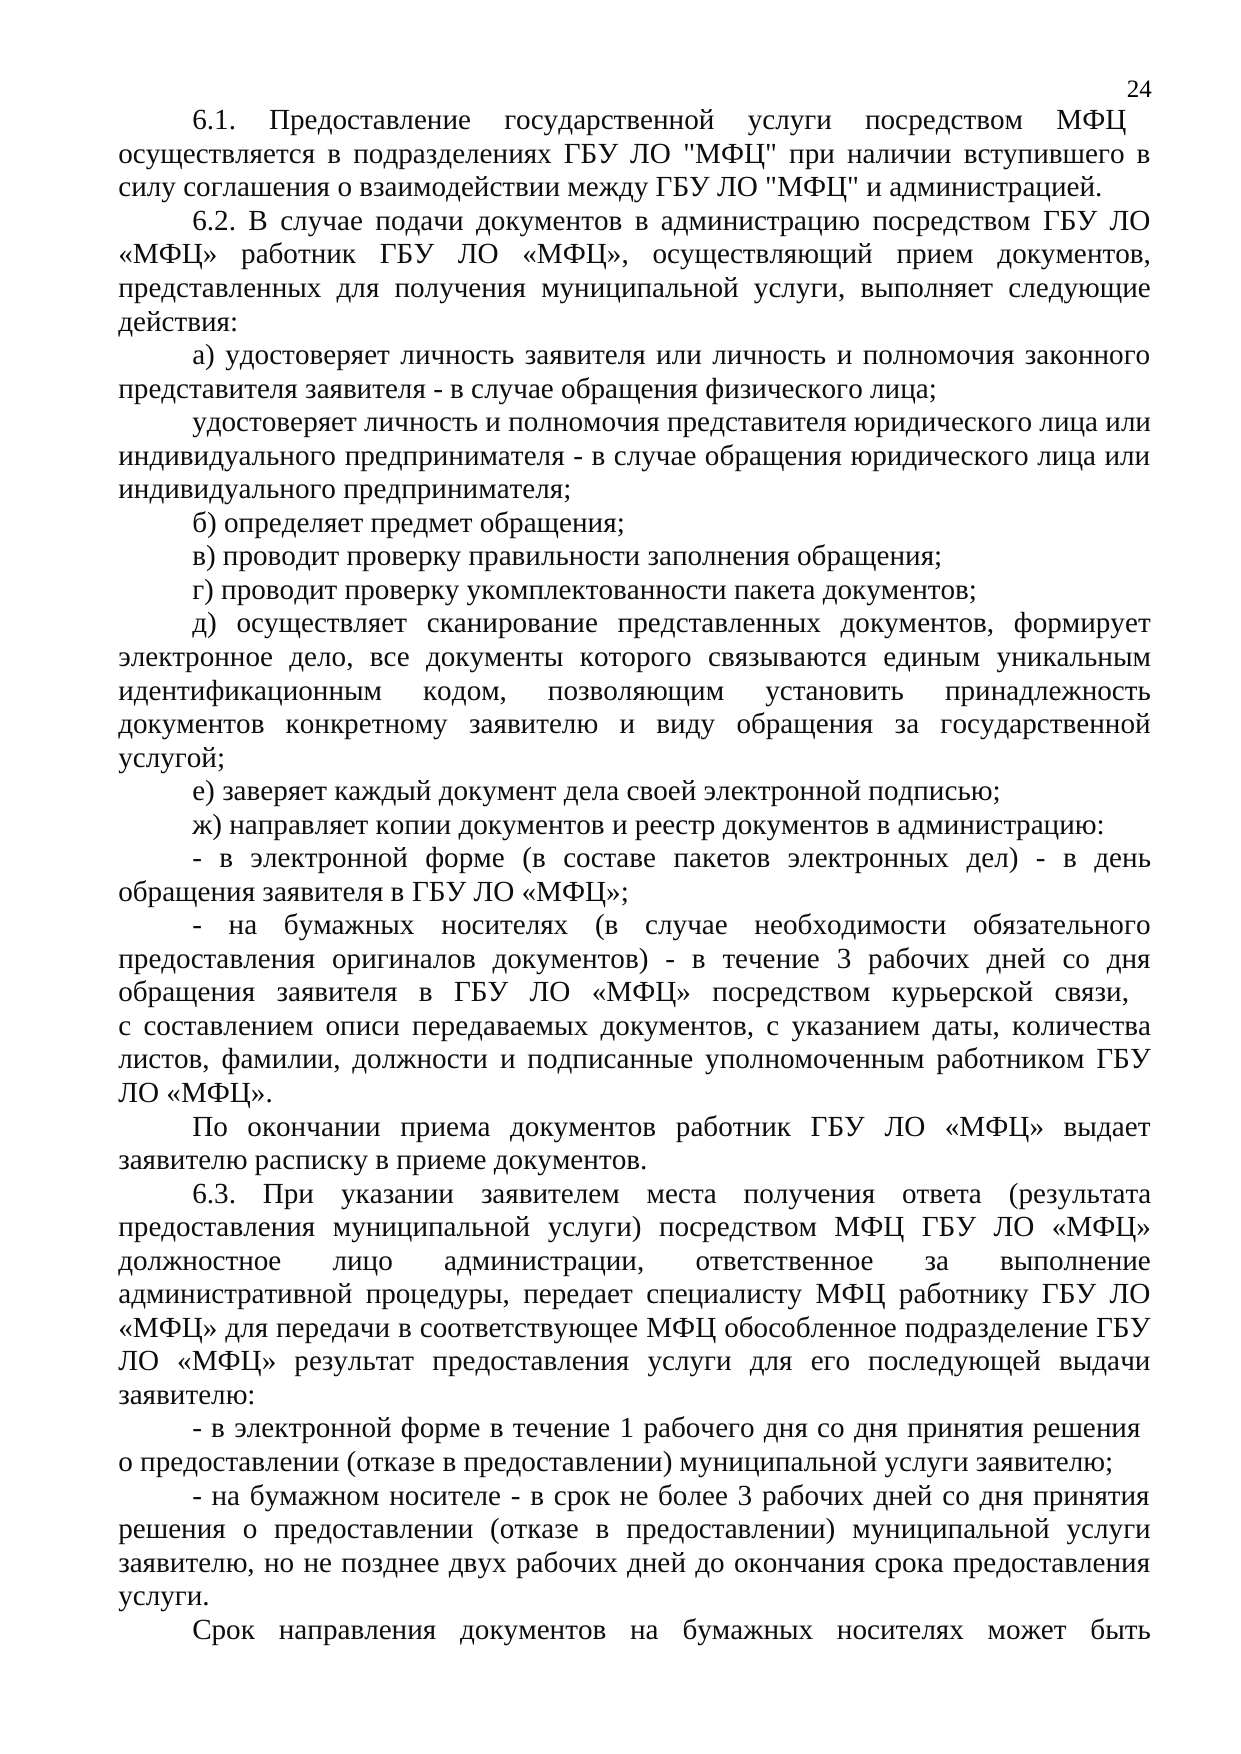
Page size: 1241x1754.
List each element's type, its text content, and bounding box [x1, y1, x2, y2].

text в) проводит проверку правильности заполнения обращения; [118, 538, 1152, 572]
text удостоверяет личность и полномочия представителя юридического лица или индивидуального предпринимателя - в случае обращения юридического лица или индивидуального предпринимателя; [118, 404, 1152, 505]
text 6.2. В случае подачи документов в администрацию посредством ГБУ ЛО «МФЦ» работник ГБУ ЛО «МФЦ», осуществляющий прием документов, представленных для получения муниципальной услуги, выполняет следующие действия: [118, 203, 1152, 337]
text - на бумажных носителях (в случае необходимости обязательного предоставления оригиналов документов) - в течение 3 рабочих дней со дня обращения заявителя в ГБУ ЛО «МФЦ» посредством курьерской связи, с составлением описи передаваемых документов, с указанием даты, количества листов, фамилии, должности и подписанные уполномоченным работником ГБУ ЛО «МФЦ». [118, 907, 1152, 1109]
text г) проводит проверку укомплектованности пакета документов; [118, 572, 1152, 606]
text - в электронной форме в течение 1 рабочего дня со дня принятия решения о предоставлении (отказе в предоставлении) муниципальной услуги заявителю; [118, 1411, 1152, 1478]
text б) определяет предмет обращения; [118, 505, 1152, 538]
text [118, 1612, 1152, 1645]
text - на бумажном носителе - в срок не более 3 рабочих дней со дня принятия решения о предоставлении (отказе в предоставлении) муниципальной услуги заявителю, но не позднее двух рабочих дней до окончания срока предоставления услуги. [118, 1478, 1152, 1612]
text а) удостоверяет личность заявителя или личность и полномочия законного представителя заявителя - в случае обращения физического лица; [118, 337, 1152, 404]
text е) заверяет каждый документ дела своей электронной подписью; [118, 773, 1152, 807]
text ж) направляет копии документов и реестр документов в администрацию: [118, 807, 1152, 840]
text - в электронной форме (в составе пакетов электронных дел) - в день обращения заявителя в ГБУ ЛО «МФЦ»; [118, 840, 1152, 907]
text 6.3. При указании заявителем места получения ответа (результата предоставления муниципальной услуги) посредством МФЦ ГБУ ЛО «МФЦ» должностное лицо администрации, ответственное за выполнение административной процедуры, передает специалисту МФЦ работнику ГБУ ЛО «МФЦ» для передачи в соответствующее МФЦ обособленное подразделение ГБУ ЛО «МФЦ» результат предоставления услуги для его последующей выдачи заявителю: [118, 1176, 1152, 1411]
text д) осуществляет сканирование представленных документов, формирует электронное дело, все документы которого связываются единым уникальным идентификационным кодом, позволяющим установить принадлежность документов конкретному заявителю и виду обращения за государственной услугой; [118, 606, 1152, 773]
text По окончании приема документов работник ГБУ ЛО «МФЦ» выдает заявителю расписку в приеме документов. [118, 1109, 1152, 1176]
text 6.1. Предоставление государственной услуги посредством МФЦ осуществляется в подразделениях ГБУ ЛО "МФЦ" при наличии вступившего в силу соглашения о взаимодействии между ГБУ ЛО "МФЦ" и администрацией. [118, 102, 1152, 203]
